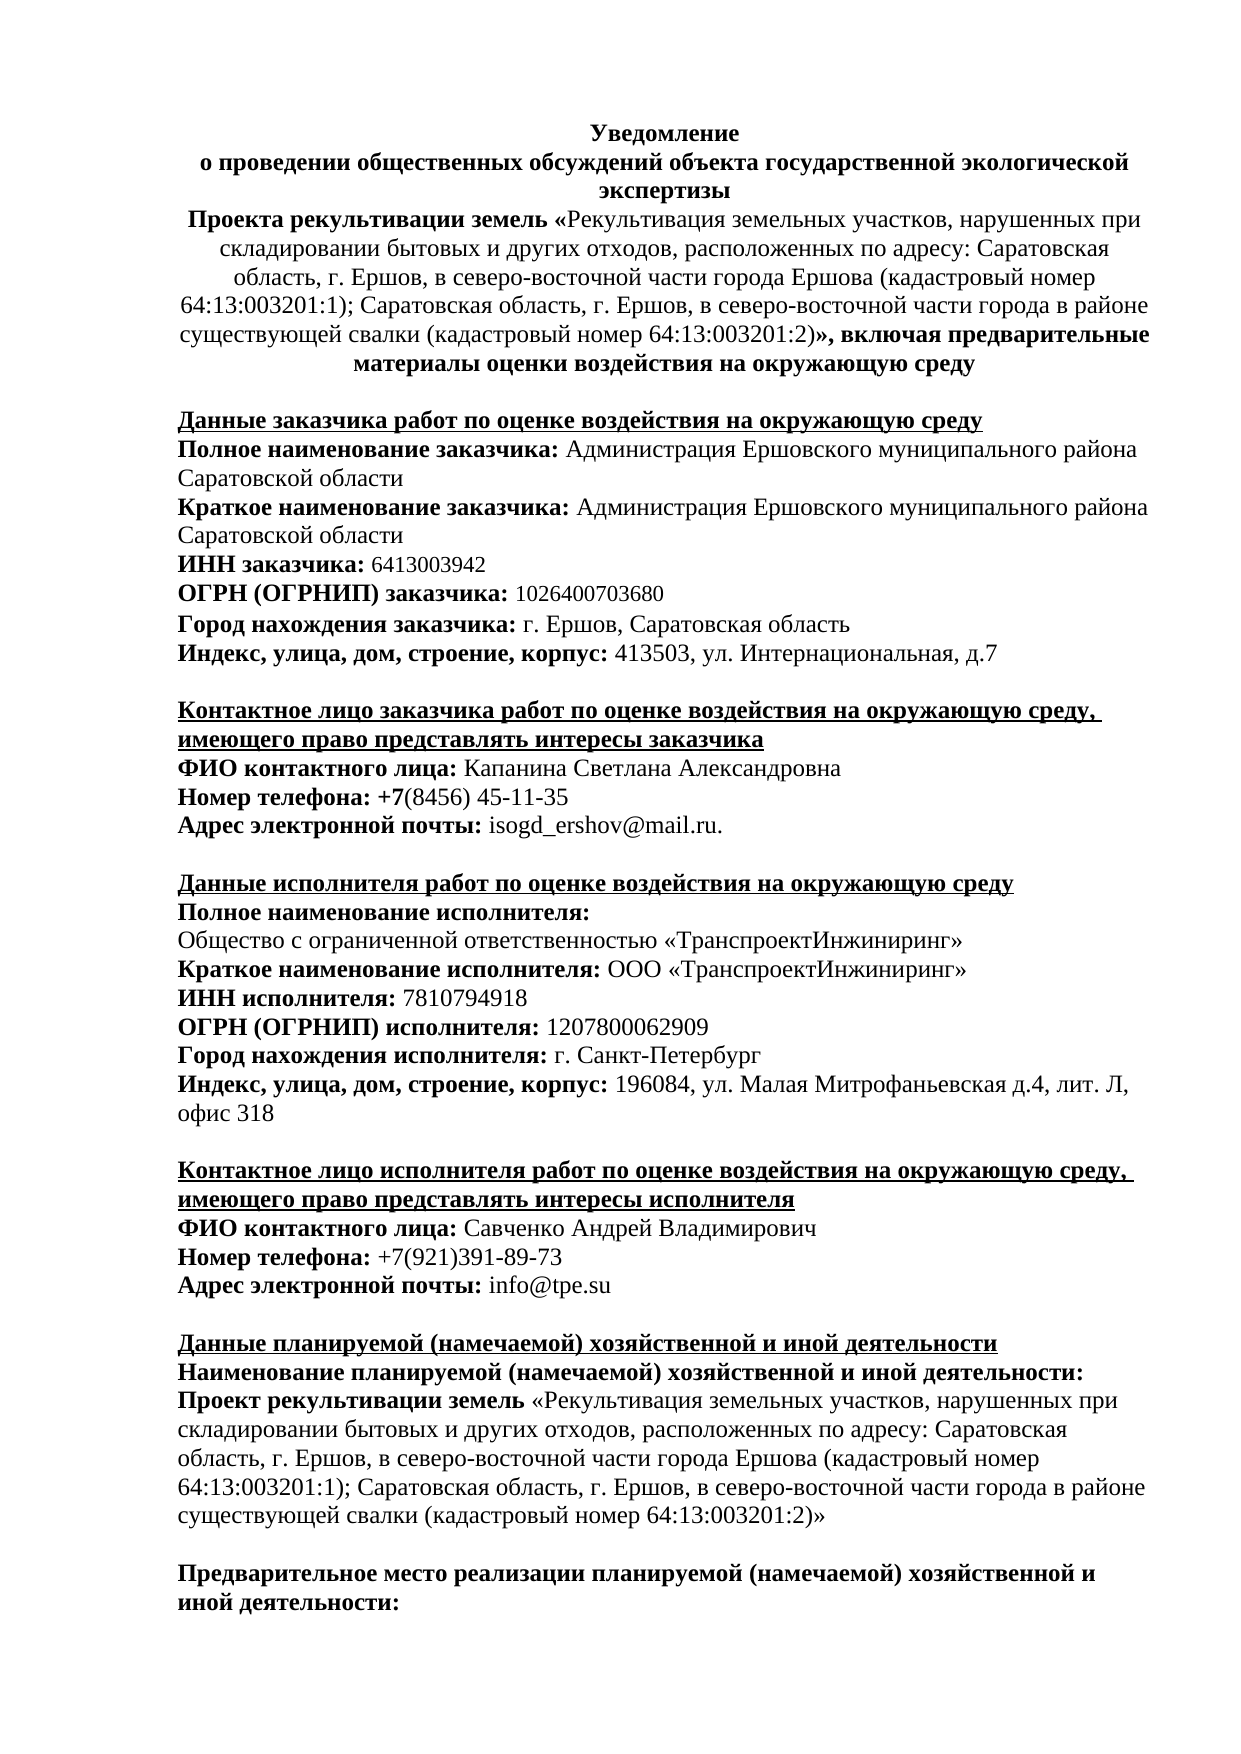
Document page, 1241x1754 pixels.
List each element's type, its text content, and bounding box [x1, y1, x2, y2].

text Индекс, улица, дом, строение, корпус: 413503, ул. Интернациональная, д.7 [177, 638, 1152, 667]
text Наименование планируемой (намечаемой) хозяйственной и иной деятельности: [177, 1357, 1152, 1385]
text Контактное лицо исполнителя работ по оценке воздействия на окружающую среду, имеющего право представлять интересы исполнителя [177, 1155, 1152, 1213]
text Данные исполнителя работ по оценке воздействия на окружающую среду [177, 868, 1152, 897]
text ФИО контактного лица: Капанина Светлана Александровна [177, 753, 1152, 782]
text Краткое наименование заказчика: Администрация Ершовского муниципального района Саратовской области [177, 492, 1152, 549]
text Данные планируемой (намечаемой) хозяйственной и иной деятельности [177, 1328, 1152, 1357]
text Адрес электронной почты: isogd_ershov@mail.ru. [177, 810, 1152, 839]
text Индекс, улица, дом, строение, корпус: 196084, ул. Малая Митрофаньевская д.4, лит. Л, офис 318 [177, 1069, 1152, 1127]
text Номер телефона: +7(8456) 45-11-35 [177, 782, 1152, 810]
text ОГРН (ОГРНИП) заказчика: 1026400703680 [177, 578, 1152, 607]
text Полное наименование исполнителя: [177, 897, 1152, 925]
text Уведомление [177, 118, 1152, 147]
text Полное наименование заказчика: Администрация Ершовского муниципального района Саратовской области [177, 434, 1152, 492]
text Общество с ограниченной ответственностью «ТранспроектИнжиниринг» [177, 925, 1152, 954]
text Предварительное место реализации планируемой (намечаемой) хозяйственной и иной деятельности: [177, 1558, 1152, 1615]
text о проведении общественных обсуждений объекта государственной экологической экспертизы [177, 147, 1152, 204]
text Город нахождения исполнителя: г. Санкт-Петербург [177, 1040, 1152, 1069]
text Краткое наименование исполнителя: ООО «ТранспроектИнжиниринг» [177, 954, 1152, 983]
text Номер телефона: +7(921)391-89-73 [177, 1242, 1152, 1270]
text ФИО контактного лица: Савченко Андрей Владимирович [177, 1213, 1152, 1242]
text Данные заказчика работ по оценке воздействия на окружающую среду [177, 406, 1152, 434]
text Адрес электронной почты: info@tpe.su [177, 1270, 1152, 1299]
text ОГРН (ОГРНИП) исполнителя: 1207800062909 [177, 1012, 1152, 1040]
text ИНН заказчика: 6413003942 [177, 549, 1152, 578]
text ИНН исполнителя: 7810794918 [177, 983, 1152, 1012]
text Проект рекультивации земель «Рекультивация земельных участков, нарушенных при складировании бытовых и других отходов, расположенных по адресу: Саратовская область, г. Ершов, в северо-восточной части города Ершова (кадастровый номер 64:13:003201:1); Саратовская область, г. Ершов, в северо-восточной части города в районе существующей свалки (кадастровый номер 64:13:003201:2)» [177, 1385, 1152, 1529]
text Город нахождения заказчика: г. Ершов, Саратовская область [177, 609, 1152, 638]
text Проекта рекультивации земель «Рекультивация земельных участков, нарушенных при складировании бытовых и других отходов, расположенных по адресу: Саратовская область, г. Ершов, в северо-восточной части города Ершова (кадастровый номер 64:13:003201:1); Саратовская область, г. Ершов, в северо-восточной части города в районе существующей свалки (кадастровый номер 64:13:003201:2)», включая предварительные материалы оценки воздействия на окружающую среду [177, 204, 1152, 377]
text Контактное лицо заказчика работ по оценке воздействия на окружающую среду, имеющего право представлять интересы заказчика [177, 695, 1152, 753]
